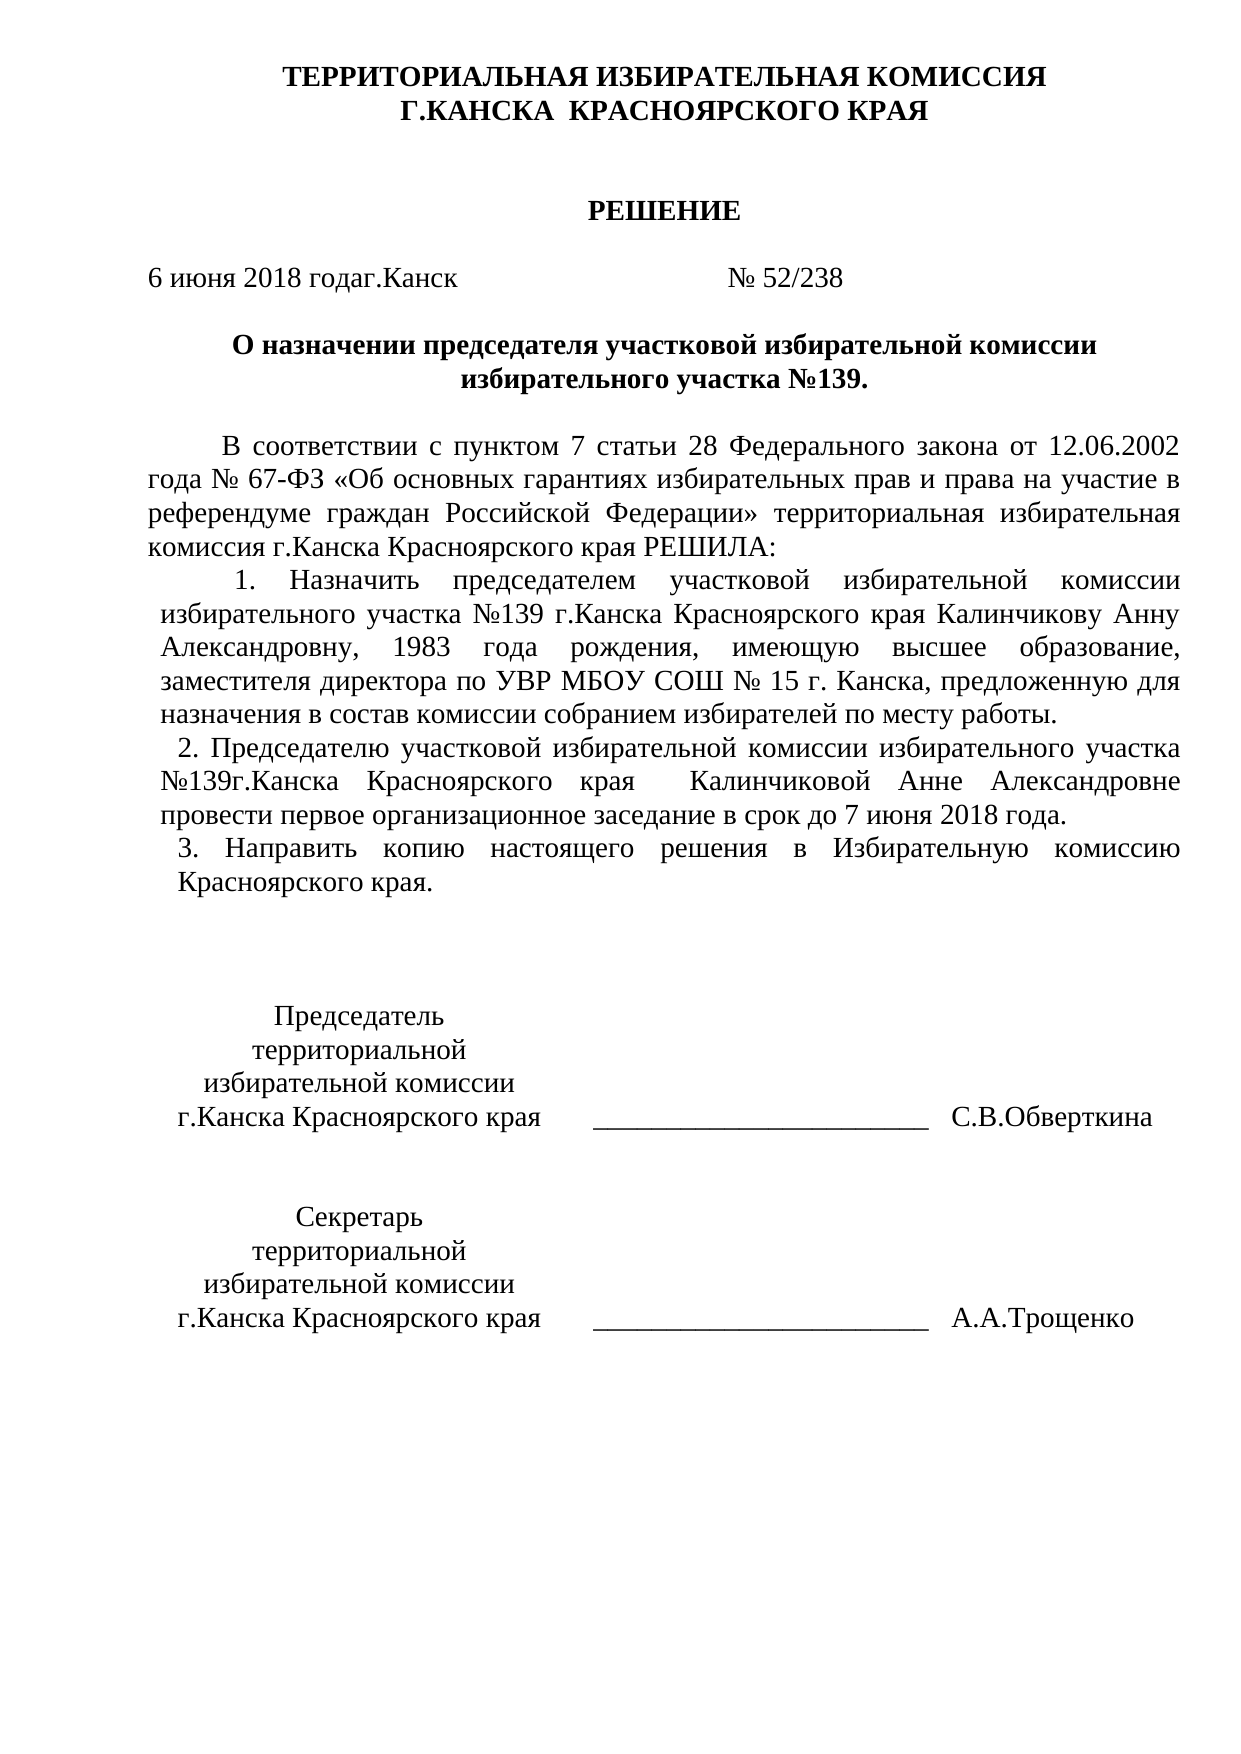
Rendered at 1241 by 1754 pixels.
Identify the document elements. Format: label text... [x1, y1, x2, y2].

table_cell А.А.Трощенко [940, 1166, 1196, 1367]
text О назначении председателя участковой избирательной комиссии [148, 327, 1181, 361]
text 6 июня 2018 годаг.Канск № 52/238 [148, 260, 1181, 294]
table_cell _______________________ [582, 1166, 940, 1367]
text В соответствии с пунктом 7 статьи 28 Федерального закона от 12.06.2002 года № 67-ФЗ «Об основных гарантиях избирательных прав и права на участие в референдуме граждан Российской Федерации» территориальная избирательная комиссия г.Канска Красноярского края РЕШИЛА: [148, 428, 1181, 562]
text ТЕРРИТОРИАЛЬНАЯ ИЗБИРАТЕЛЬНАЯ КОМИССИЯ [148, 59, 1181, 93]
text 3. Направить копию настоящего решения в Избирательную комиссию Красноярского края. [177, 831, 1181, 898]
table_header Председатель территориальной избирательной комиссии г.Канска Красноярского края [136, 998, 582, 1166]
text избирательного участка №139. [148, 361, 1181, 394]
text РЕШЕНИЕ [148, 193, 1181, 227]
table_cell Секретарь территориальной избирательной комиссии г.Канска Красноярского края [136, 1166, 582, 1367]
table_header С.В.Обверткина [940, 998, 1196, 1166]
text 1. Назначить председателем участковой избирательной комиссии избирательного участка №139 г.Канска Красноярского края Калинчикову Анну Александровну, 1983 года рождения, имеющую высшее образование, заместителя директора по УВР МБОУ СОШ № 15 г. Канска, предложенную для назначения в состав комиссии собранием избирателей по месту работы. [160, 562, 1181, 730]
text 2. Председателю участковой избирательной комиссии избирательного участка №139г.Канска Красноярского края Калинчиковой Анне Александровне провести первое организационное заседание в срок до 7 июня 2018 года. [160, 730, 1181, 831]
table_header _______________________ [582, 998, 940, 1166]
text Г.КАНСКА КРАСНОЯРСКОГО КРАЯ [148, 93, 1181, 126]
